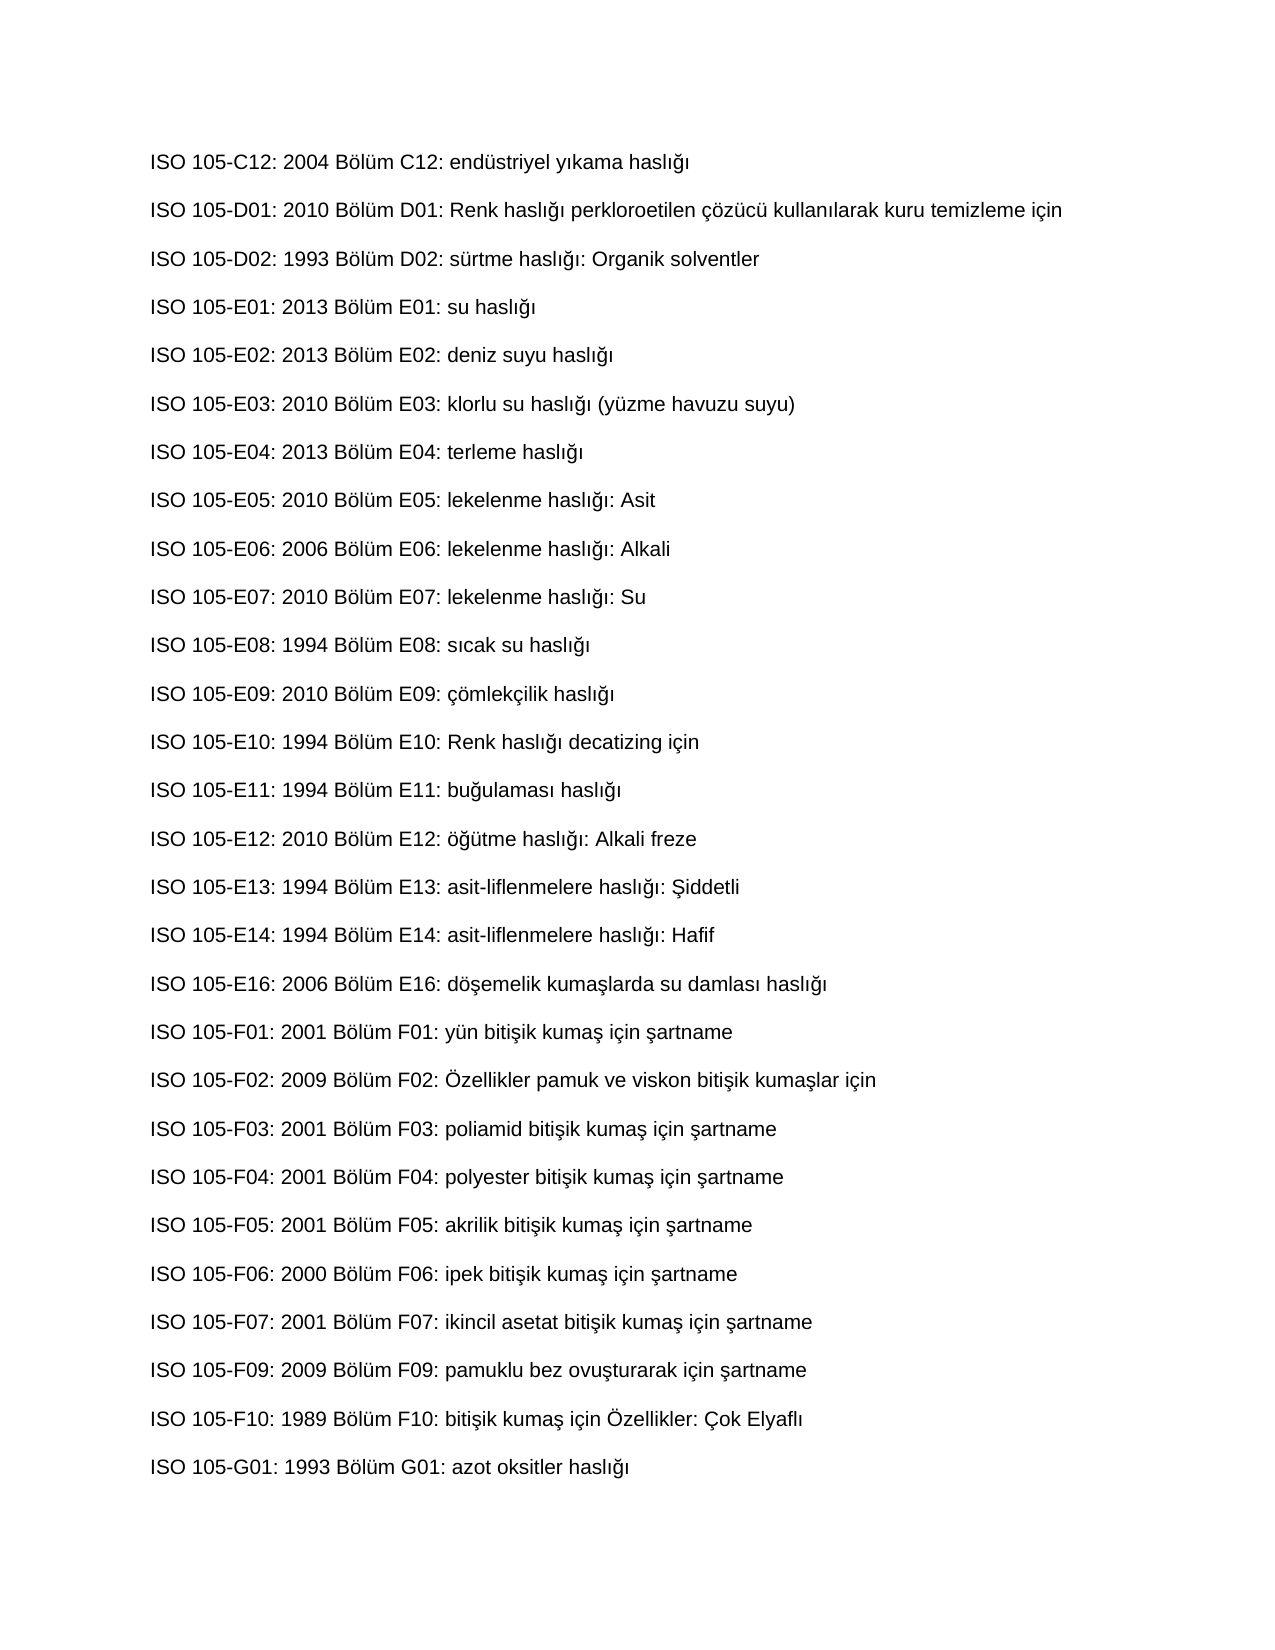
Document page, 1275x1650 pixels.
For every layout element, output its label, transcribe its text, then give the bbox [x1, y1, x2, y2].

text ISO 105-E13: 1994 Bölüm E13: asit-liflenmelere haslığı: Şiddetli [150, 875, 1125, 899]
text ISO 105-D02: 1993 Bölüm D02: sürtme haslığı: Organik solventler [150, 247, 1125, 271]
text ISO 105-E06: 2006 Bölüm E06: lekelenme haslığı: Alkali [150, 537, 1125, 561]
text ISO 105-F03: 2001 Bölüm F03: poliamid bitişik kumaş için şartname [150, 1117, 1125, 1141]
text ISO 105-F01: 2001 Bölüm F01: yün bitişik kumaş için şartname [150, 1020, 1125, 1044]
text ISO 105-F02: 2009 Bölüm F02: Özellikler pamuk ve viskon bitişik kumaşlar için [150, 1068, 1125, 1092]
text ISO 105-F10: 1989 Bölüm F10: bitişik kumaş için Özellikler: Çok Elyaflı [150, 1407, 1125, 1431]
text ISO 105-F07: 2001 Bölüm F07: ikincil asetat bitişik kumaş için şartname [150, 1310, 1125, 1334]
text ISO 105-E02: 2013 Bölüm E02: deniz suyu haslığı [150, 343, 1125, 367]
text ISO 105-E07: 2010 Bölüm E07: lekelenme haslığı: Su [150, 585, 1125, 609]
text ISO 105-C12: 2004 Bölüm C12: endüstriyel yıkama haslığı [150, 150, 1125, 174]
text ISO 105-F04: 2001 Bölüm F04: polyester bitişik kumaş için şartname [150, 1165, 1125, 1189]
text ISO 105-E04: 2013 Bölüm E04: terleme haslığı [150, 440, 1125, 464]
text ISO 105-E09: 2010 Bölüm E09: çömlekçilik haslığı [150, 682, 1125, 706]
text ISO 105-D01: 2010 Bölüm D01: Renk haslığı perkloroetilen çözücü kullanılarak kuru temizleme için [150, 198, 1125, 222]
text ISO 105-E05: 2010 Bölüm E05: lekelenme haslığı: Asit [150, 488, 1125, 512]
text ISO 105-E11: 1994 Bölüm E11: buğulaması haslığı [150, 778, 1125, 802]
text ISO 105-E01: 2013 Bölüm E01: su haslığı [150, 295, 1125, 319]
text ISO 105-G01: 1993 Bölüm G01: azot oksitler haslığı [150, 1455, 1125, 1479]
text ISO 105-E10: 1994 Bölüm E10: Renk haslığı decatizing için [150, 730, 1125, 754]
text ISO 105-E08: 1994 Bölüm E08: sıcak su haslığı [150, 633, 1125, 657]
text ISO 105-E14: 1994 Bölüm E14: asit-liflenmelere haslığı: Hafif [150, 923, 1125, 947]
text ISO 105-F05: 2001 Bölüm F05: akrilik bitişik kumaş için şartname [150, 1213, 1125, 1237]
text ISO 105-F09: 2009 Bölüm F09: pamuklu bez ovuşturarak için şartname [150, 1358, 1125, 1382]
text ISO 105-E03: 2010 Bölüm E03: klorlu su haslığı (yüzme havuzu suyu) [150, 392, 1125, 416]
text ISO 105-F06: 2000 Bölüm F06: ipek bitişik kumaş için şartname [150, 1262, 1125, 1286]
text ISO 105-E12: 2010 Bölüm E12: öğütme haslığı: Alkali freze [150, 827, 1125, 851]
text ISO 105-E16: 2006 Bölüm E16: döşemelik kumaşlarda su damlası haslığı [150, 972, 1125, 996]
